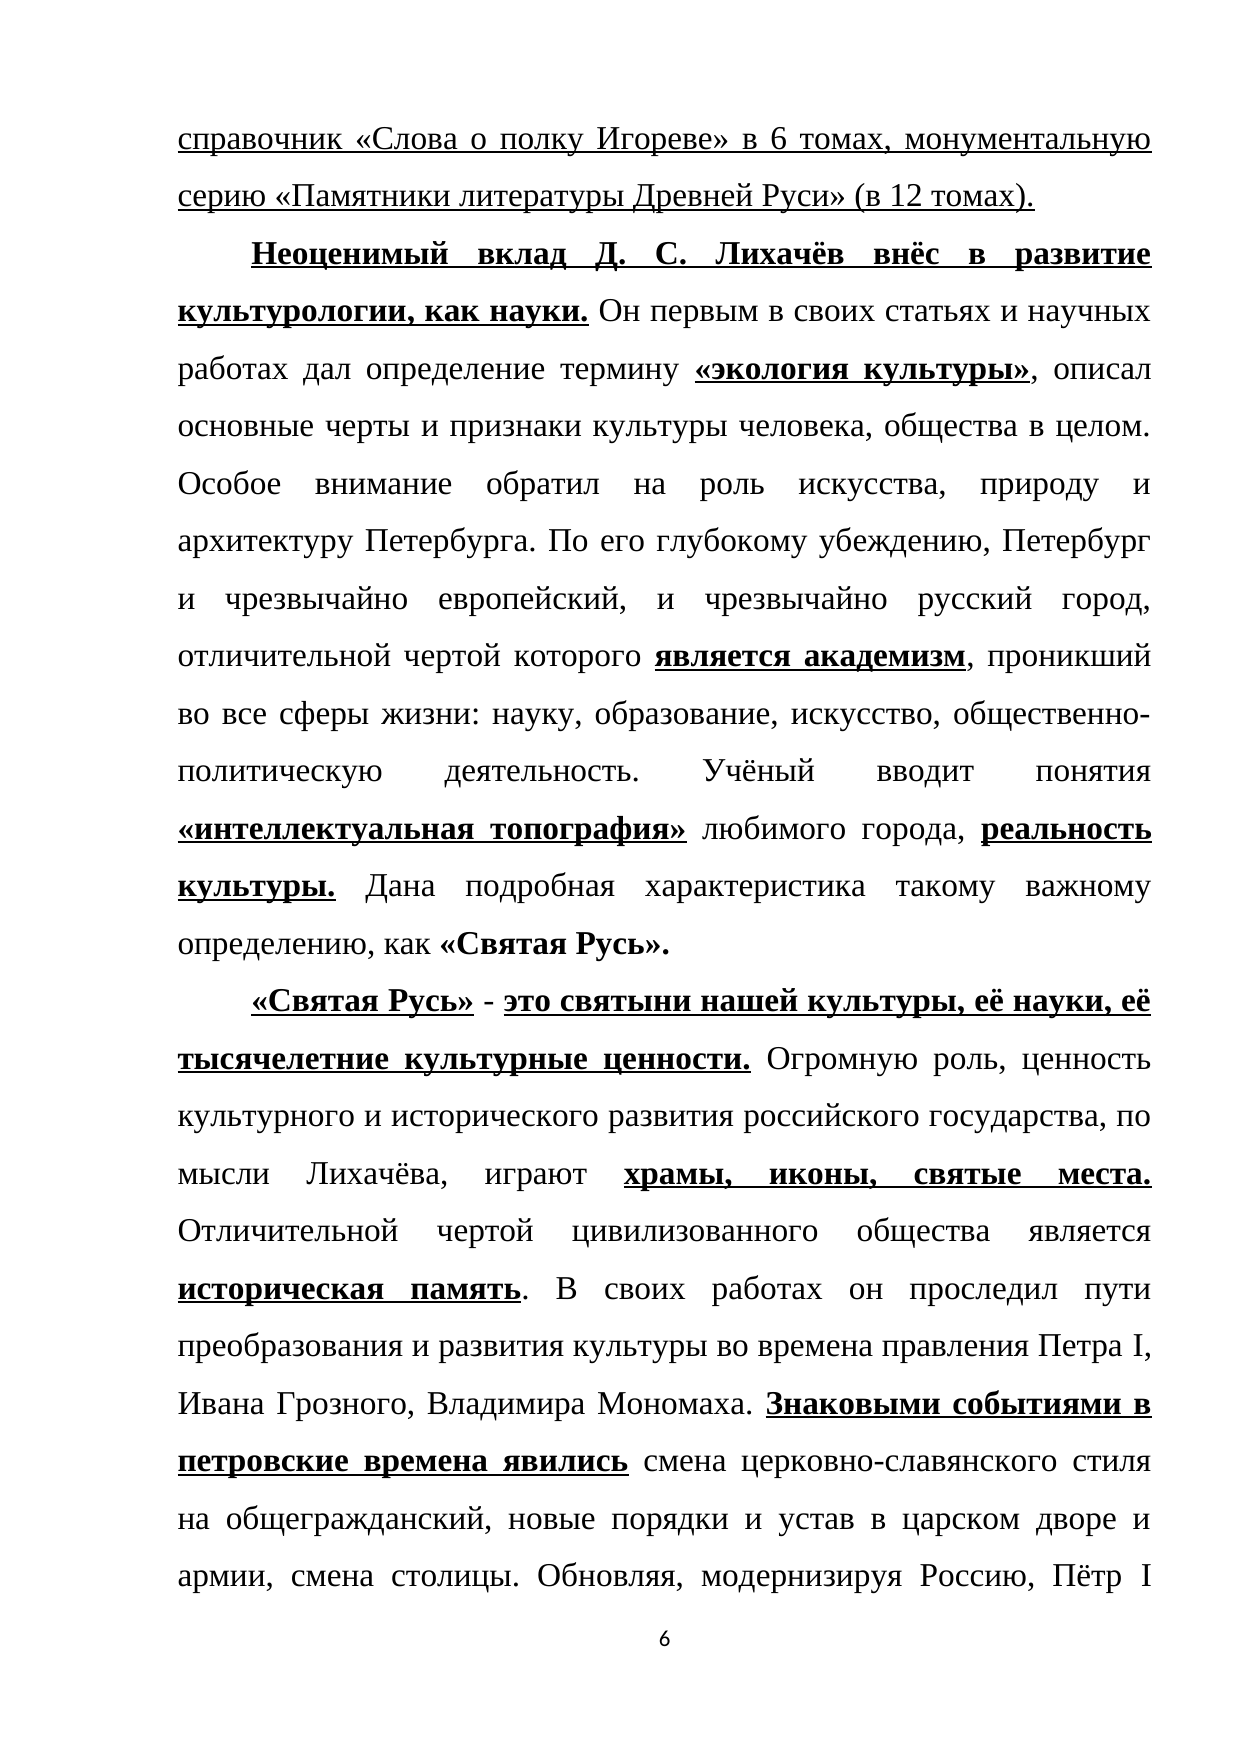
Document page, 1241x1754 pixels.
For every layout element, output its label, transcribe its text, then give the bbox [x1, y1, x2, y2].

text Неоценимый вклад Д. С. Лихачёв внёс в развитие культурологии, как науки. Он первым в своих статьях и научных работах дал определение термину «экология культуры», описал основные черты и признаки культуры человека, общества в целом. Особое внимание обратил на роль искусства, природу и архитектуру Петербурга. По его глубокому убеждению, Петербург и чрезвычайно европейский, и чрезвычайно русский город, отличительной чертой которого является академизм, проникший во все сферы жизни: науку, образование, искусство, общественно-политическую деятельность. Учёный вводит понятия «интеллектуальная топография» любимого города, реальность культуры. Дана подробная характеристика такому важному определению, как «Святая Русь». [177, 233, 1152, 961]
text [177, 981, 1152, 1594]
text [177, 118, 1152, 151]
